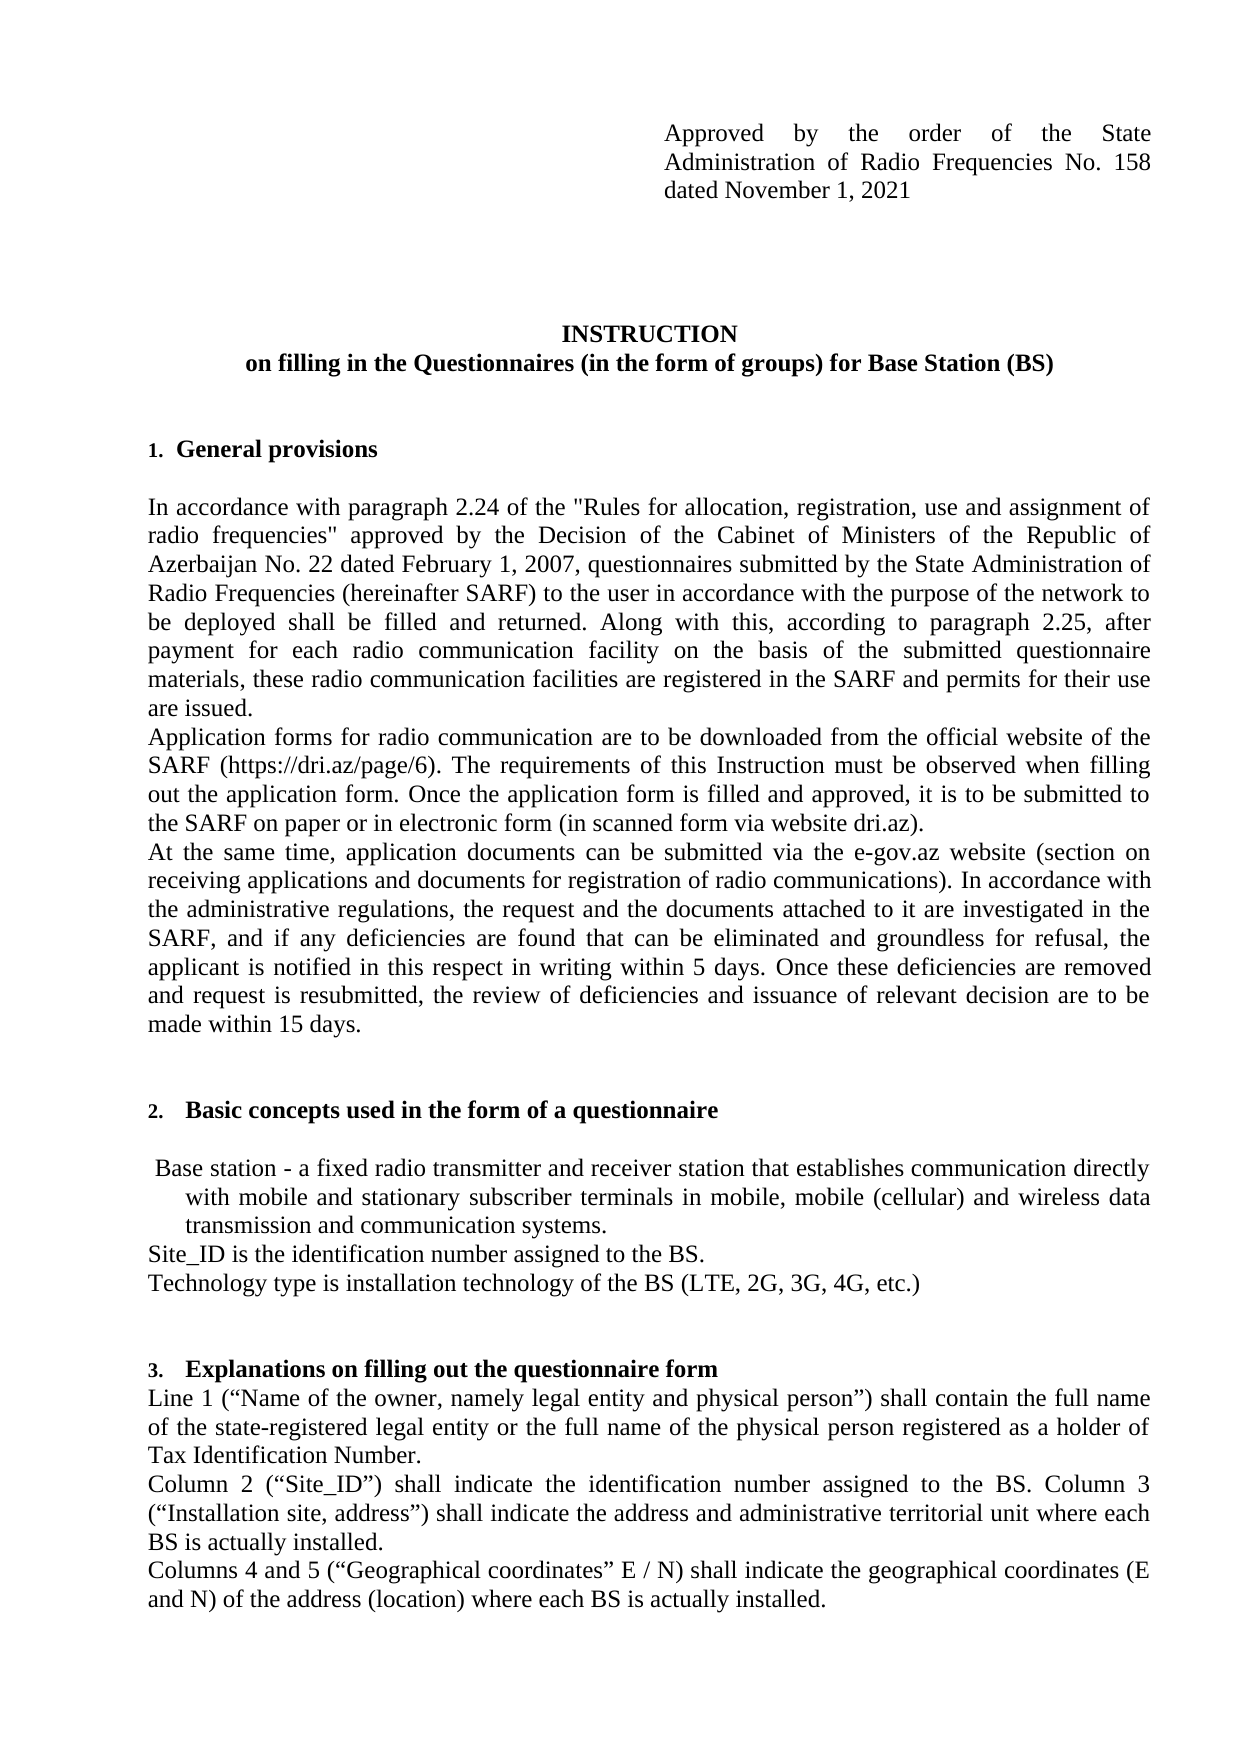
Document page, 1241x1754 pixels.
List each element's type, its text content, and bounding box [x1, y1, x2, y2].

text At the same time, application documents can be submitted via the e-gov.az website (section on receiving applications and documents for registration of radio communications). In accordance with the administrative regulations, the request and the documents attached to it are investigated in the SARF, and if any deficiencies are found that can be eliminated and groundless for refusal, the applicant is notified in this respect in writing within 5 days. Once these deficiencies are removed and request is resubmitted, the review of deficiencies and issuance of relevant decision are to be made within 15 days. [148, 837, 1152, 1038]
text Line 1 (“Name of the owner, namely legal entity and physical person”) shall contain the full name of the state-registered legal entity or the full name of the physical person registered as a holder of Tax Identification Number. [148, 1383, 1152, 1469]
list Explanations on filling out the questionnaire form [148, 1354, 1152, 1383]
text In accordance with paragraph 2.24 of the "Rules for allocation, registration, use and assignment of radio frequencies" approved by the Decision of the Cabinet of Ministers of the Republic of Azerbaijan No. 22 dated February 1, 2007, questionnaires submitted by the State Administration of Radio Frequencies (hereinafter SARF) to the user in accordance with the purpose of the network to be deployed shall be filled and returned. Along with this, according to paragraph 2.25, after payment for each radio communication facility on the basis of the submitted questionnaire materials, these radio communication facilities are registered in the SARF and permits for their use are issued. [148, 492, 1152, 722]
text Column 2 (“Site_ID”) shall indicate the identification number assigned to the BS. Column 3 (“Installation site, address”) shall indicate the address and administrative territorial unit where each BS is actually installed. [148, 1469, 1152, 1556]
list Base station - a fixed radio transmitter and receiver station that establishes communication directly with mobile and stationary subscriber terminals in mobile, mobile (cellular) and wireless data transmission and communication systems. [148, 1153, 1152, 1239]
text INSTRUCTION [148, 319, 1152, 348]
text Application forms for radio communication are to be downloaded from the official website of the SARF (https://dri.az/page/6). The requirements of this Instruction must be observed when filling out the application form. Once the application form is filled and approved, it is to be submitted to the SARF on paper or in electronic form (in scanned form via website dri.az). [148, 722, 1152, 837]
text Approved by the order of the State Administration of Radio Frequencies No. 158 dated November 1, 2021 [664, 118, 1152, 204]
text on filling in the Questionnaires (in the form of groups) for Base Station (BS) [148, 348, 1152, 377]
list General provisions [148, 434, 1152, 463]
list Technology type is installation technology of the BS (LTE, 2G, 3G, 4G, etc.) [148, 1268, 1152, 1297]
list Site_ID is the identification number assigned to the BS. [148, 1239, 1152, 1268]
list Basic concepts used in the form of a questionnaire [148, 1096, 1152, 1124]
text Columns 4 and 5 (“Geographical coordinates” E / N) shall indicate the geographical coordinates (E and N) of the address (location) where each BS is actually installed. [148, 1556, 1152, 1613]
